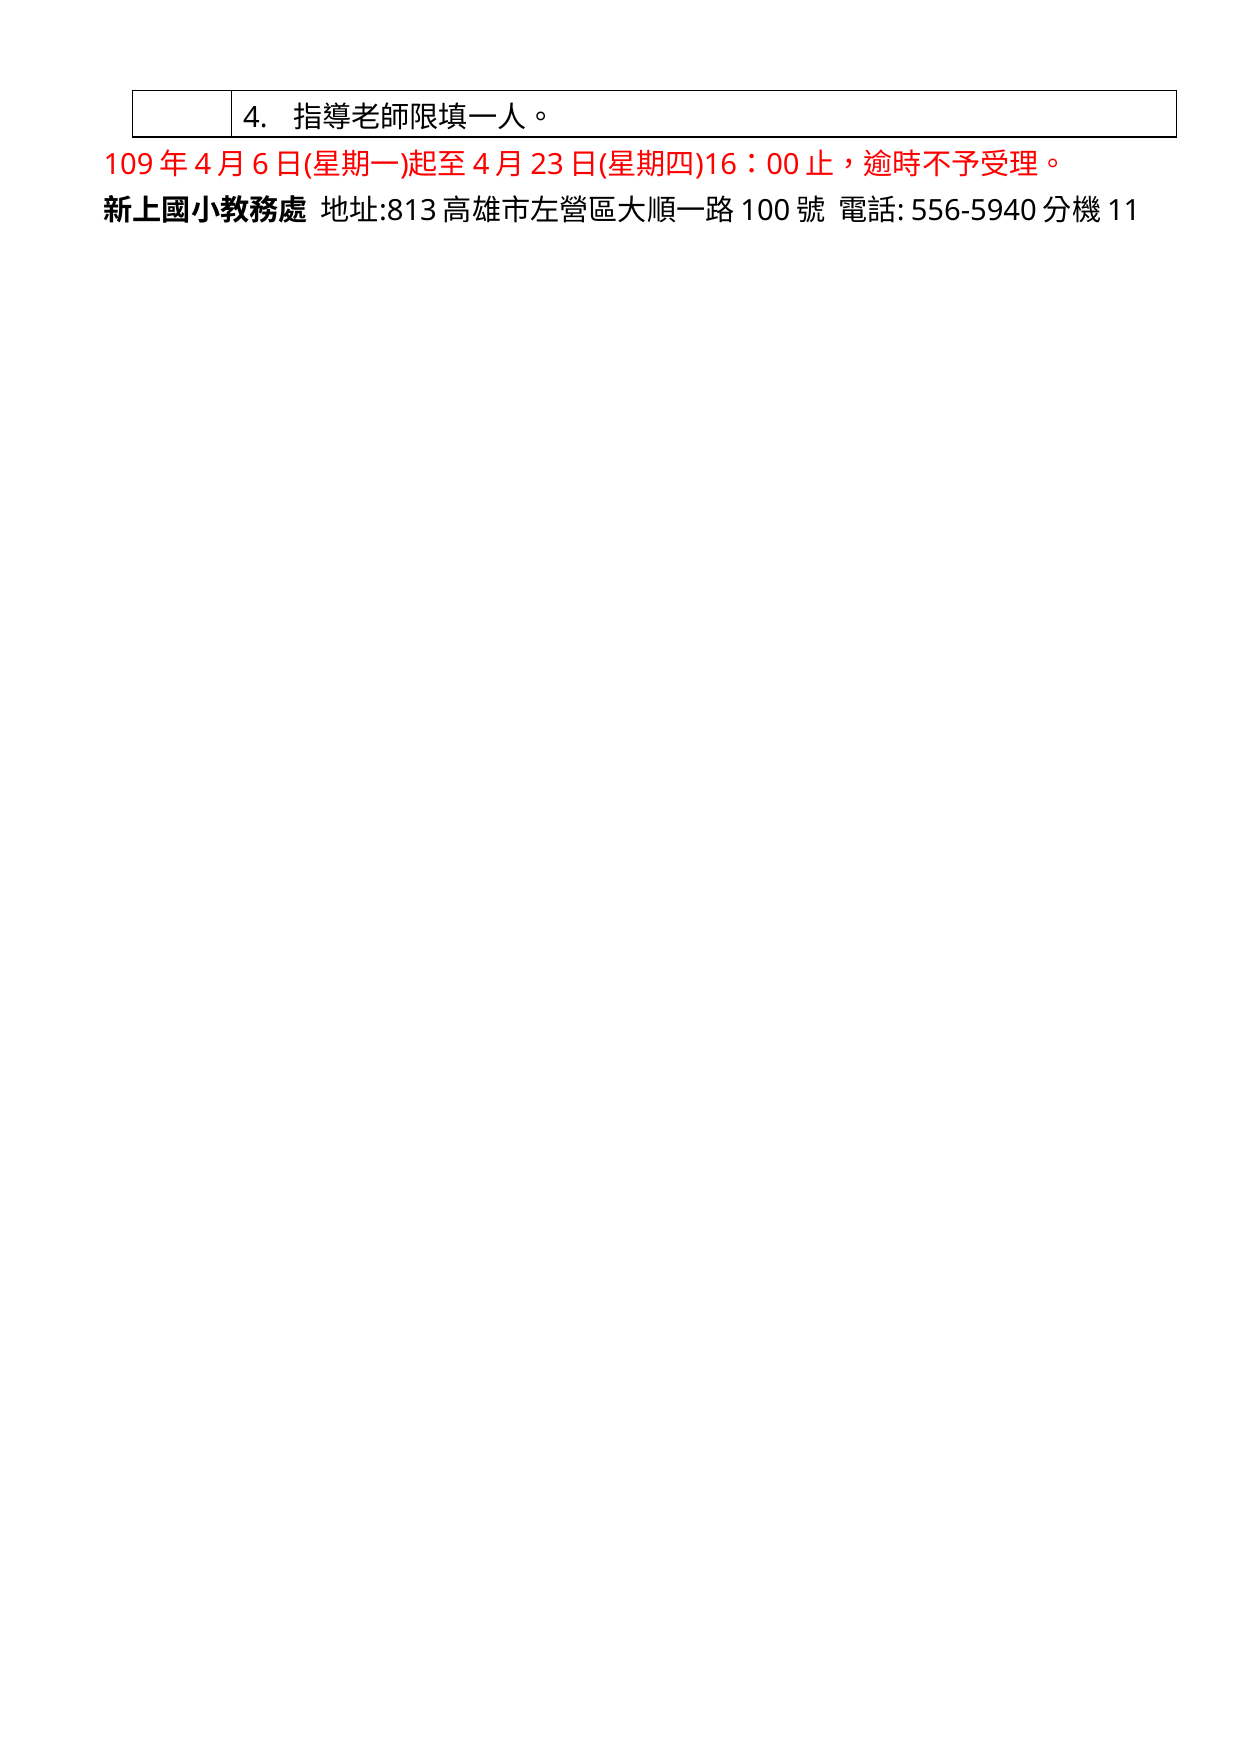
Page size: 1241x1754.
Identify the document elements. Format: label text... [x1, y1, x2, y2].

text 109年4月6日(星期一)起至4月23日(星期四)16：00止，逾時不予受理。 [103, 137, 1165, 183]
table_cell 作品標籤 [133, 91, 231, 136]
text 新上國小教務處 地址:813高雄市左營區大順一路100號 電話: 556-5940分機11 [103, 183, 1165, 229]
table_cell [232, 91, 1176, 136]
